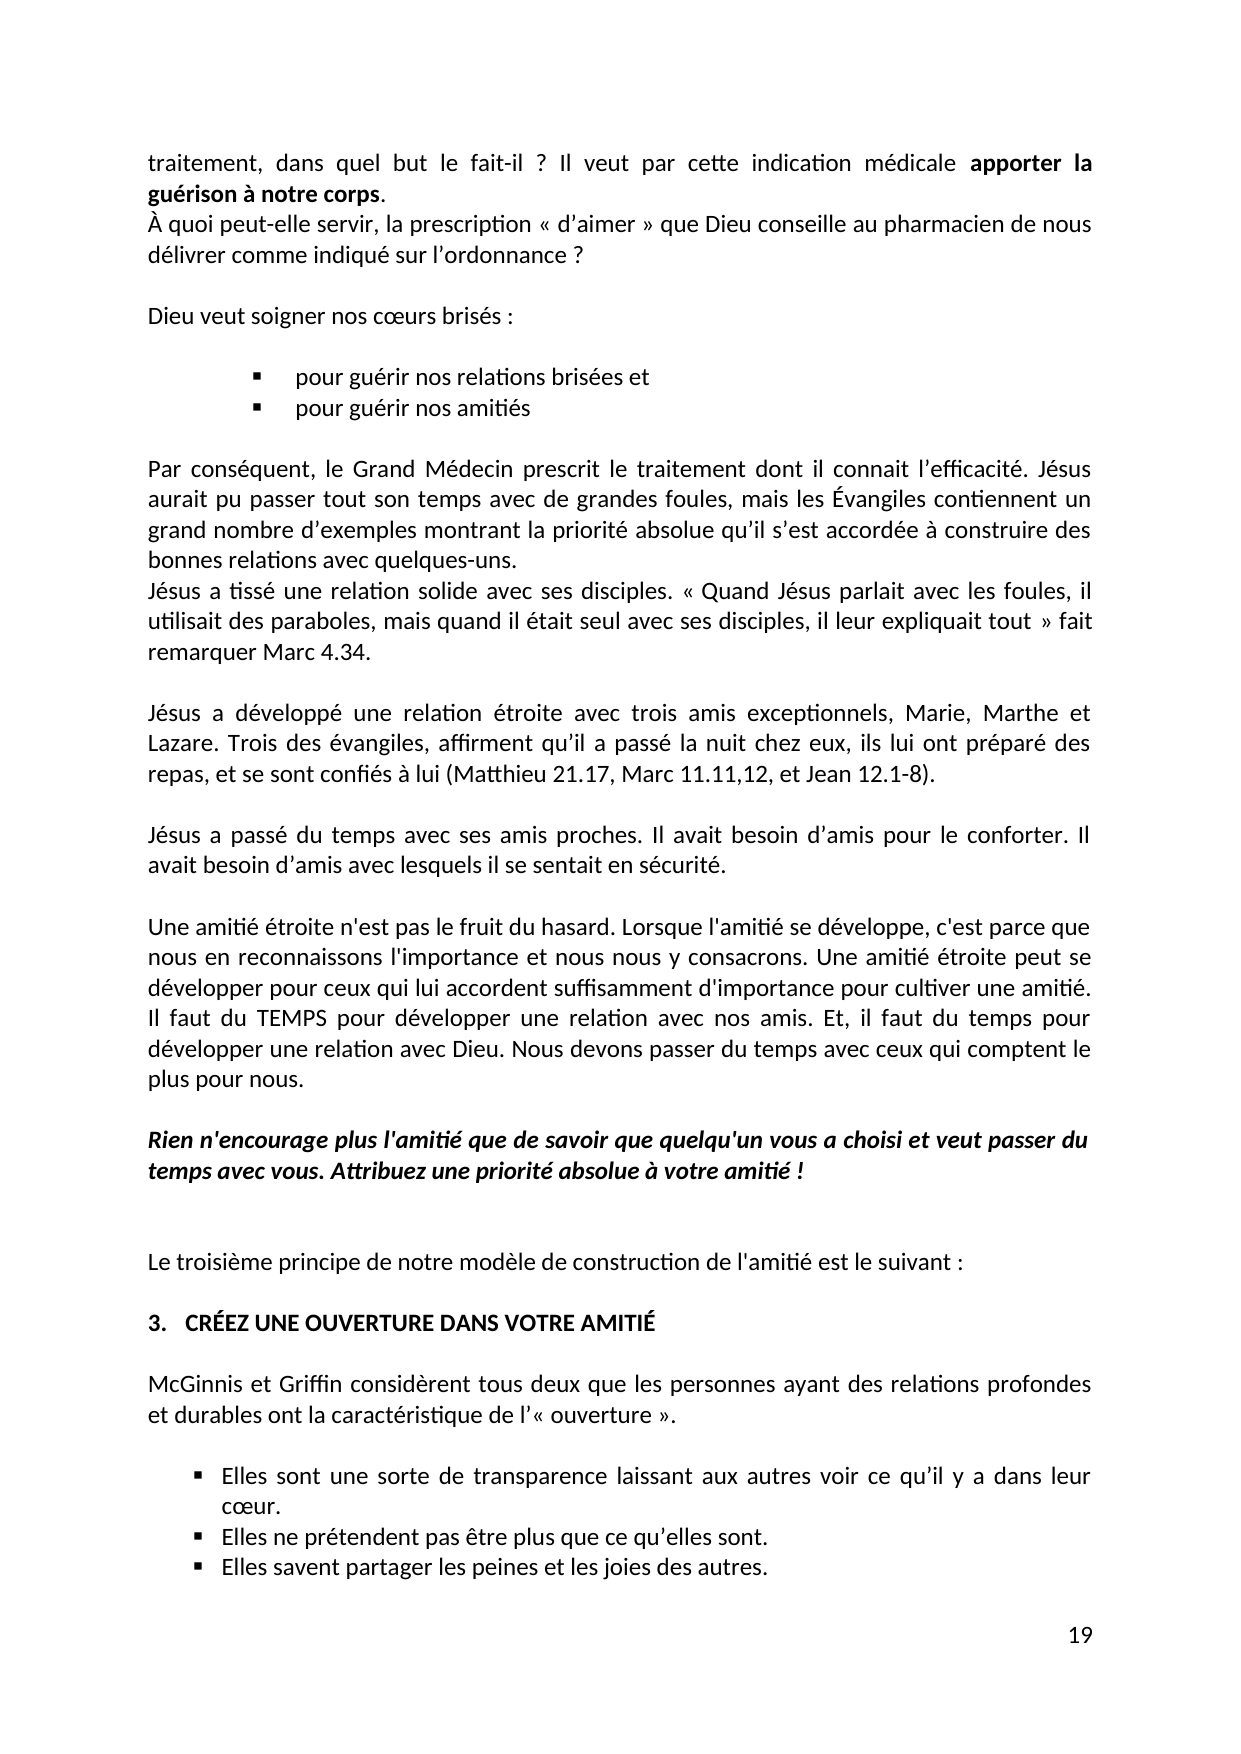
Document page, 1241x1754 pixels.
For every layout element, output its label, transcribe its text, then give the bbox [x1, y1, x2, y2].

text Par conséquent, le Grand Médecin prescrit le traitement dont il connait l’efficacité. Jésus aurait pu passer tout son temps avec de grandes foules, mais les Évangiles contiennent un grand nombre d’exemples montrant la priorité absolue qu’il s’est accordée à construire des bonnes relations avec quelques-uns. [148, 453, 1093, 575]
list Elles savent partager les peines et les joies des autres. [192, 1552, 1093, 1582]
text Jésus a passé du temps avec ses amis proches. Il avait besoin d’amis pour le conforter. Il avait besoin d’amis avec lesquels il se sentait en sécurité. [148, 819, 1093, 880]
text McGinnis et Griffin considèrent tous deux que les personnes ayant des relations profondes et durables ont la caractéristique de l’« ouverture ». [148, 1368, 1093, 1429]
text À quoi peut-elle servir, la prescription « d’aimer » que Dieu conseille au pharmacien de nous délivrer comme indiqué sur l’ordonnance ? [148, 209, 1093, 270]
text Jésus a tissé une relation solide avec ses disciples. « Quand Jésus parlait avec les foules, il utilisait des paraboles, mais quand il était seul avec ses disciples, il leur expliquait tout » fait remarquer Marc 4.34. [148, 575, 1093, 666]
list pour guérir nos amitiés [251, 392, 1093, 422]
text Rien n'encourage plus l'amitié que de savoir que quelqu'un vous a choisi et veut passer du temps avec vous. Attribuez une priorité absolue à votre amitié ! [148, 1124, 1093, 1185]
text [148, 148, 1093, 209]
list CRÉEZ UNE OUVERTURE DANS VOTRE AMITIÉ [148, 1307, 1093, 1338]
list Elles ne prétendent pas être plus que ce qu’elles sont. [192, 1521, 1093, 1552]
list Elles sont une sorte de transparence laissant aux autres voir ce qu’il y a dans leur cœur. [192, 1460, 1093, 1521]
text Le troisième principe de notre modèle de construction de l'amitié est le suivant : [148, 1246, 1093, 1277]
list pour guérir nos relations brisées et [251, 361, 1093, 392]
text Une amitié étroite n'est pas le fruit du hasard. Lorsque l'amitié se développe, c'est parce que nous en reconnaissons l'importance et nous nous y consacrons. Une amitié étroite peut se développer pour ceux qui lui accordent suffisamment d'importance pour cultiver une amitié. Il faut du TEMPS pour développer une relation avec nos amis. Et, il faut du temps pour développer une relation avec Dieu. Nous devons passer du temps avec ceux qui comptent le plus pour nous. [148, 911, 1093, 1094]
text Jésus a développé une relation étroite avec trois amis exceptionnels, Marie, Marthe et Lazare. Trois des évangiles, affirment qu’il a passé la nuit chez eux, ils lui ont préparé des repas, et se sont confiés à lui (Matthieu 21.17, Marc 11.11,12, et Jean 12.1-8). [148, 697, 1093, 788]
text Dieu veut soigner nos cœurs brisés : [148, 300, 1093, 331]
